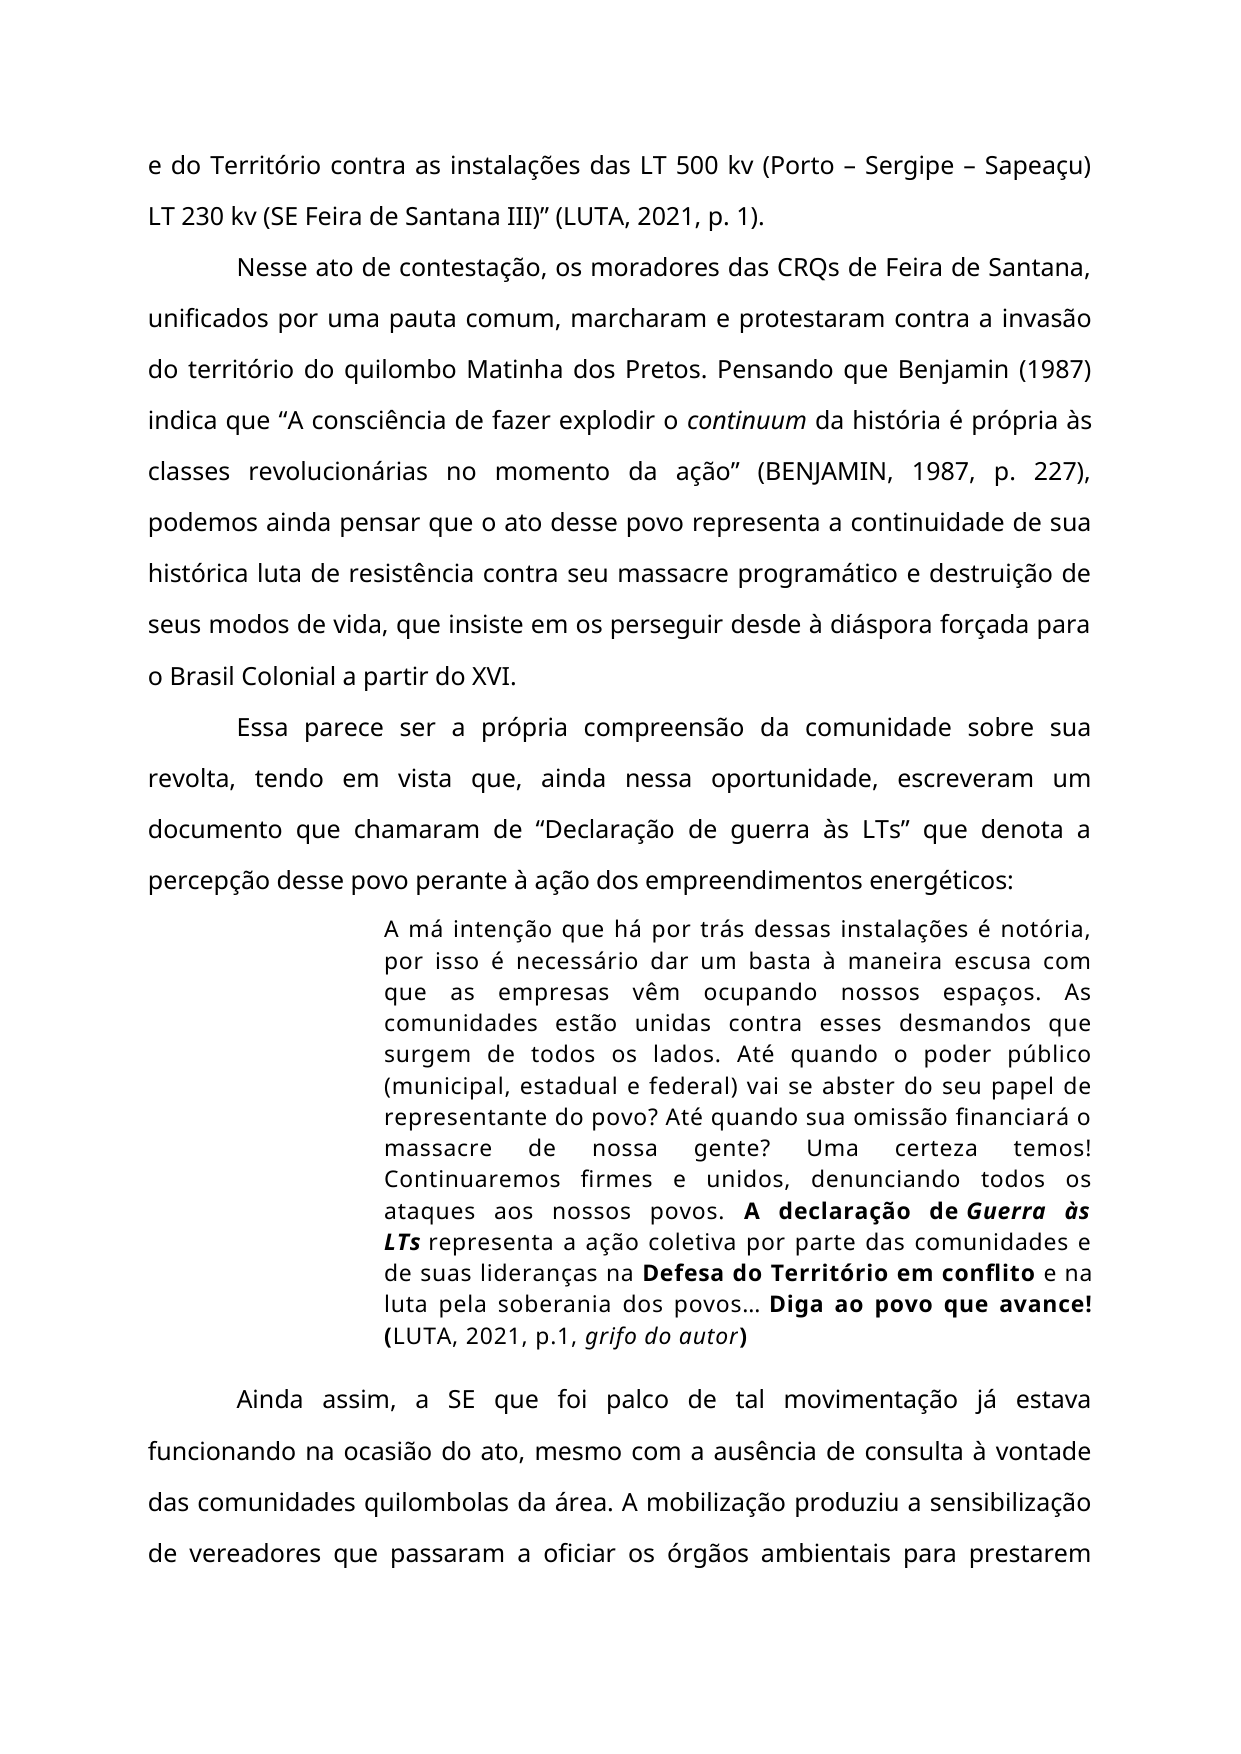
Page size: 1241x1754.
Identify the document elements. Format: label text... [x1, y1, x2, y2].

text Essa parece ser a própria compreensão da comunidade sobre sua revolta, tendo em vista que, ainda nessa oportunidade, escreveram um documento que chamaram de “Declaração de guerra às LTs” que denota a percepção desse povo perante à ação dos empreendimentos energéticos: [148, 709, 1092, 896]
text Nesse ato de contestação, os moradores das CRQs de Feira de Santana, unificados por uma pauta comum, marcharam e protestaram contra a invasão do território do quilombo Matinha dos Pretos. Pensando que Benjamin (1987) indica que “A consciência de fazer explodir o continuum da história é própria às classes revolucionárias no momento da ação” (BENJAMIN, 1987, p. 227), podemos ainda pensar que o ato desse povo representa a continuidade de sua histórica luta de resistência contra seu massacre programático e destruição de seus modos de vida, que insiste em os perseguir desde à diáspora forçada para o Brasil Colonial a partir do XVI. [148, 250, 1092, 692]
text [148, 148, 1092, 233]
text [148, 1382, 1092, 1569]
